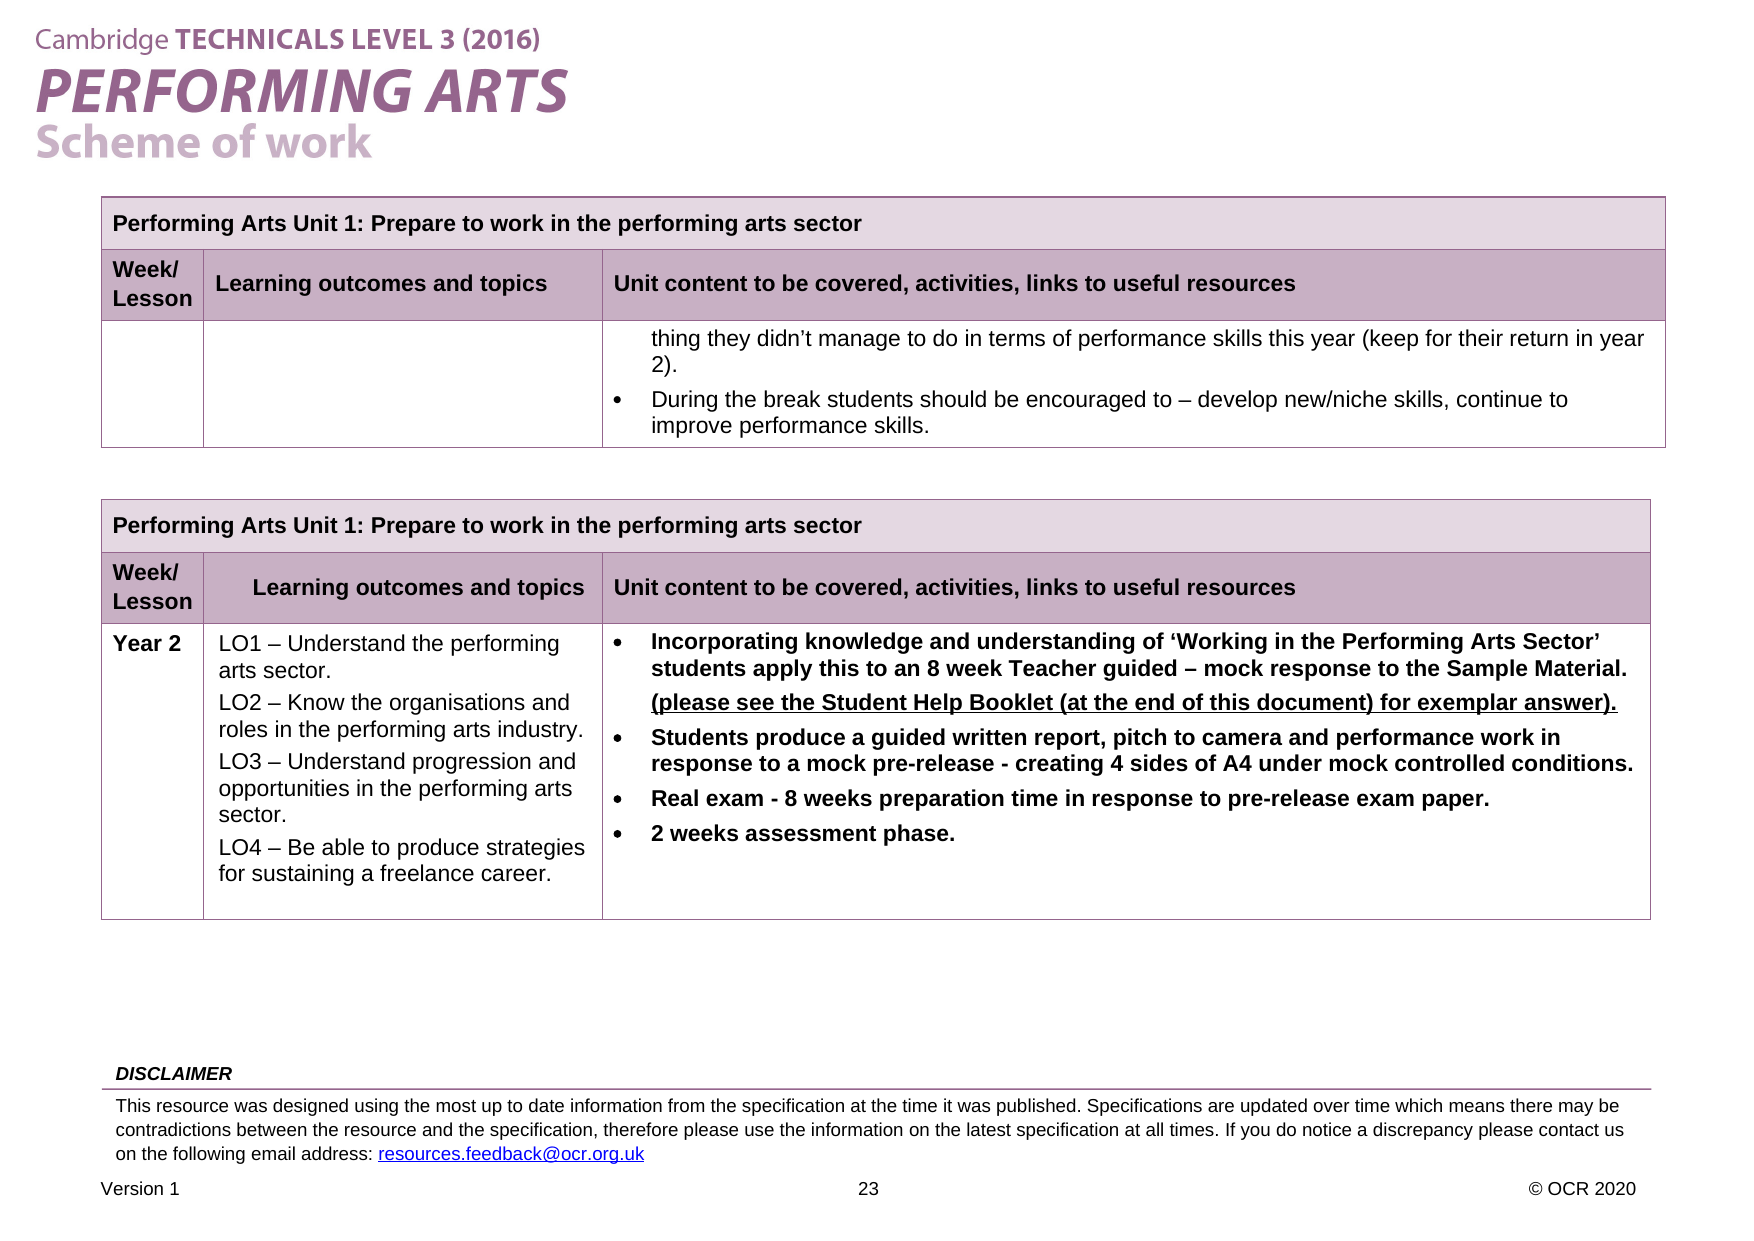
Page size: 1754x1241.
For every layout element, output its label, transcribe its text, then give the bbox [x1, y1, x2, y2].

table_header Performing Arts Unit 1: Prepare to work in the performing arts sector [102, 500, 1650, 552]
table_cell Week/ Lesson [102, 250, 203, 320]
table_cell LO1 – Understand the performing arts sector. LO2 – Know the organisations and roles in the performing arts industry. LO3 – Understand progression and opportunities in the performing arts sector. LO4 – Be able to produce strategies for sustaining a freelance career. [204, 624, 602, 919]
table_header Performing Arts Unit 1: Prepare to work in the performing arts sector [102, 198, 1665, 249]
table_cell Week/ Lesson [102, 553, 203, 623]
table_cell Unit content to be covered, activities, links to useful resources [603, 250, 1665, 320]
table_cell Year 2 [102, 624, 203, 919]
table_cell Learning outcomes and topics [204, 553, 602, 623]
picture [0, 4, 1754, 182]
table_cell Learning outcomes and topics [204, 250, 602, 320]
table_cell Incorporating knowledge and understanding of ‘Working in the Performing Arts Sector’ students apply this to an 8 week Teacher guided – mock response to the Sample Material. (please see the Student Help Booklet (at the end of this document) for exemplar answer). Students produce a guided written report, pitch to camera and performance work in response to a mock pre-release - creating 4 sides of A4 under mock controlled conditions. Real exam - 8 weeks preparation time in response to pre-release exam paper. 2 weeks assessment phase. [603, 624, 1650, 919]
table_cell Unit content to be covered, activities, links to useful resources [603, 553, 1650, 623]
